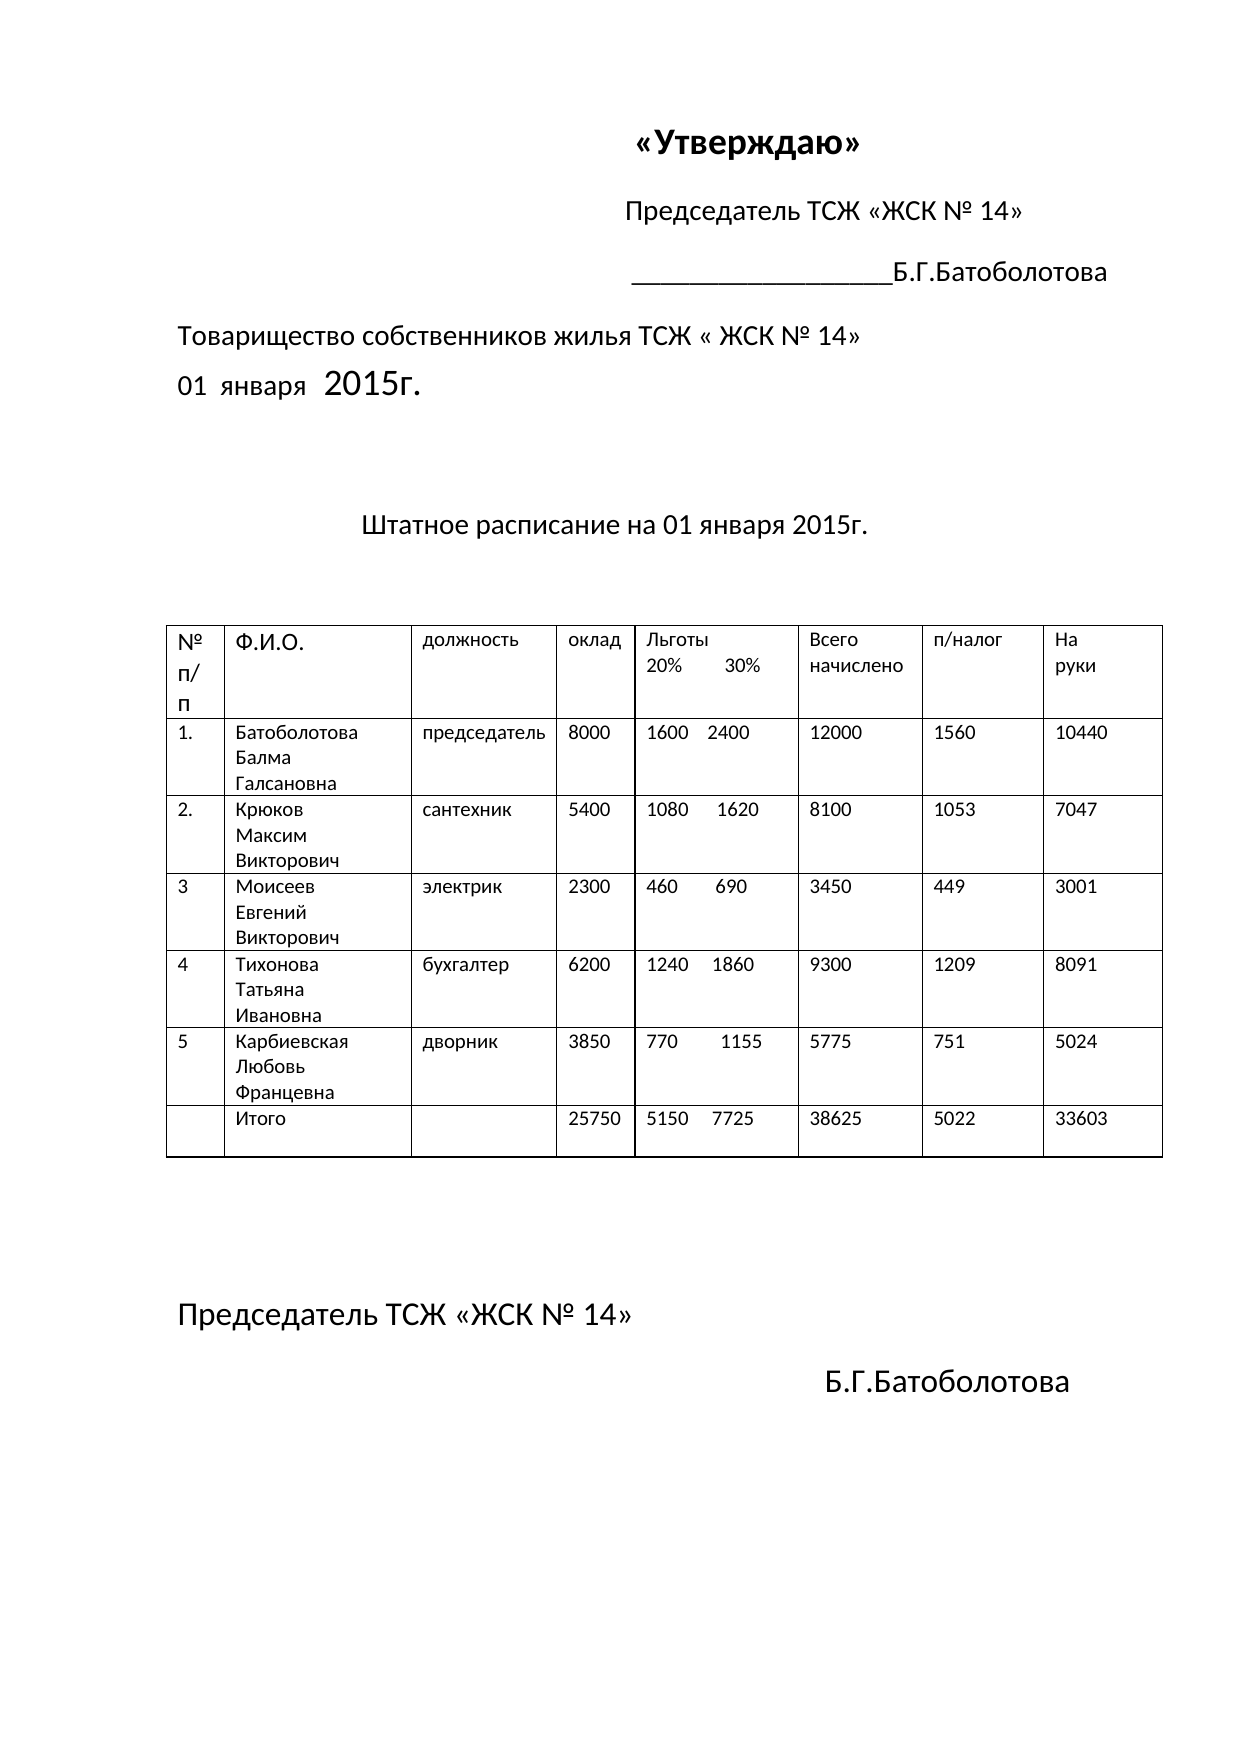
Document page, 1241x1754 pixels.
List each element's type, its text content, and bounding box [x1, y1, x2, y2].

table_cell 38625 [799, 1106, 922, 1156]
text «Утверждаю» [177, 118, 1152, 164]
table_header должность [412, 626, 556, 718]
table_cell бухгалтер [412, 951, 556, 1027]
table_cell 1240 1860 [636, 951, 798, 1027]
table_cell сантехник [412, 796, 556, 873]
table_cell Итого [225, 1106, 411, 1156]
text Товарищество собственников жилья ТСЖ « ЖСК № 14» 01 января 2015г. [177, 317, 1152, 405]
table_cell 751 [923, 1028, 1043, 1104]
table_cell 2300 [557, 874, 634, 950]
text Штатное расписание на 01 января 2015г. [177, 506, 1152, 542]
table_header оклад [557, 626, 634, 718]
table_cell 5400 [557, 796, 634, 873]
table_cell [412, 1106, 556, 1156]
table_cell 33603 [1044, 1106, 1162, 1156]
table_header Ф.И.О. [225, 626, 411, 718]
table_cell 1080 1620 [636, 796, 798, 873]
table_cell Батоболотова Балма Галсановна [225, 719, 411, 795]
table_cell 5024 [1044, 1028, 1162, 1104]
table_cell 460 690 [636, 874, 798, 950]
table_cell 1600 2400 [636, 719, 798, 795]
text Председатель ТСЖ «ЖСК № 14» [177, 192, 1152, 227]
text Б.Г.Батоболотова [177, 1360, 1152, 1401]
table_cell 1053 [923, 796, 1043, 873]
table_cell 5022 [923, 1106, 1043, 1156]
table_cell 8091 [1044, 951, 1162, 1027]
table_cell 8000 [557, 719, 634, 795]
table_cell 449 [923, 874, 1043, 950]
table_cell 9300 [799, 951, 922, 1027]
text Председатель ТСЖ «ЖСК № 14» [177, 1293, 1152, 1333]
table_cell 1. [167, 719, 224, 795]
table_cell 3450 [799, 874, 922, 950]
table_cell [167, 1106, 224, 1156]
table_header № п/п [167, 626, 224, 718]
table_cell дворник [412, 1028, 556, 1104]
table_cell председатель [412, 719, 556, 795]
table_cell 25750 [557, 1106, 634, 1156]
table_header п/налог [923, 626, 1043, 718]
table_cell электрик [412, 874, 556, 950]
table_cell Тихонова Татьяна Ивановна [225, 951, 411, 1027]
table_header Льготы 20% 30% [636, 626, 798, 718]
table_cell 10440 [1044, 719, 1162, 795]
table_cell Крюков Максим Викторович [225, 796, 411, 873]
table_header Всего начислено [799, 626, 922, 718]
table_cell 5150 7725 [636, 1106, 798, 1156]
table_cell 6200 [557, 951, 634, 1027]
table_cell 2. [167, 796, 224, 873]
table_cell 12000 [799, 719, 922, 795]
table_cell 4 [167, 951, 224, 1027]
table_header На руки [1044, 626, 1162, 718]
table_cell 3850 [557, 1028, 634, 1104]
table_cell 5775 [799, 1028, 922, 1104]
table_cell 1209 [923, 951, 1043, 1027]
text __________________Б.Г.Батоболотова [177, 253, 1152, 289]
table_cell 3 [167, 874, 224, 950]
table_cell Карбиевская Любовь Францевна [225, 1028, 411, 1104]
table_cell 770 1155 [636, 1028, 798, 1104]
table_cell 8100 [799, 796, 922, 873]
table_cell Моисеев Евгений Викторович [225, 874, 411, 950]
table_cell 3001 [1044, 874, 1162, 950]
table_cell 5 [167, 1028, 224, 1104]
table_cell 7047 [1044, 796, 1162, 873]
table_cell 1560 [923, 719, 1043, 795]
